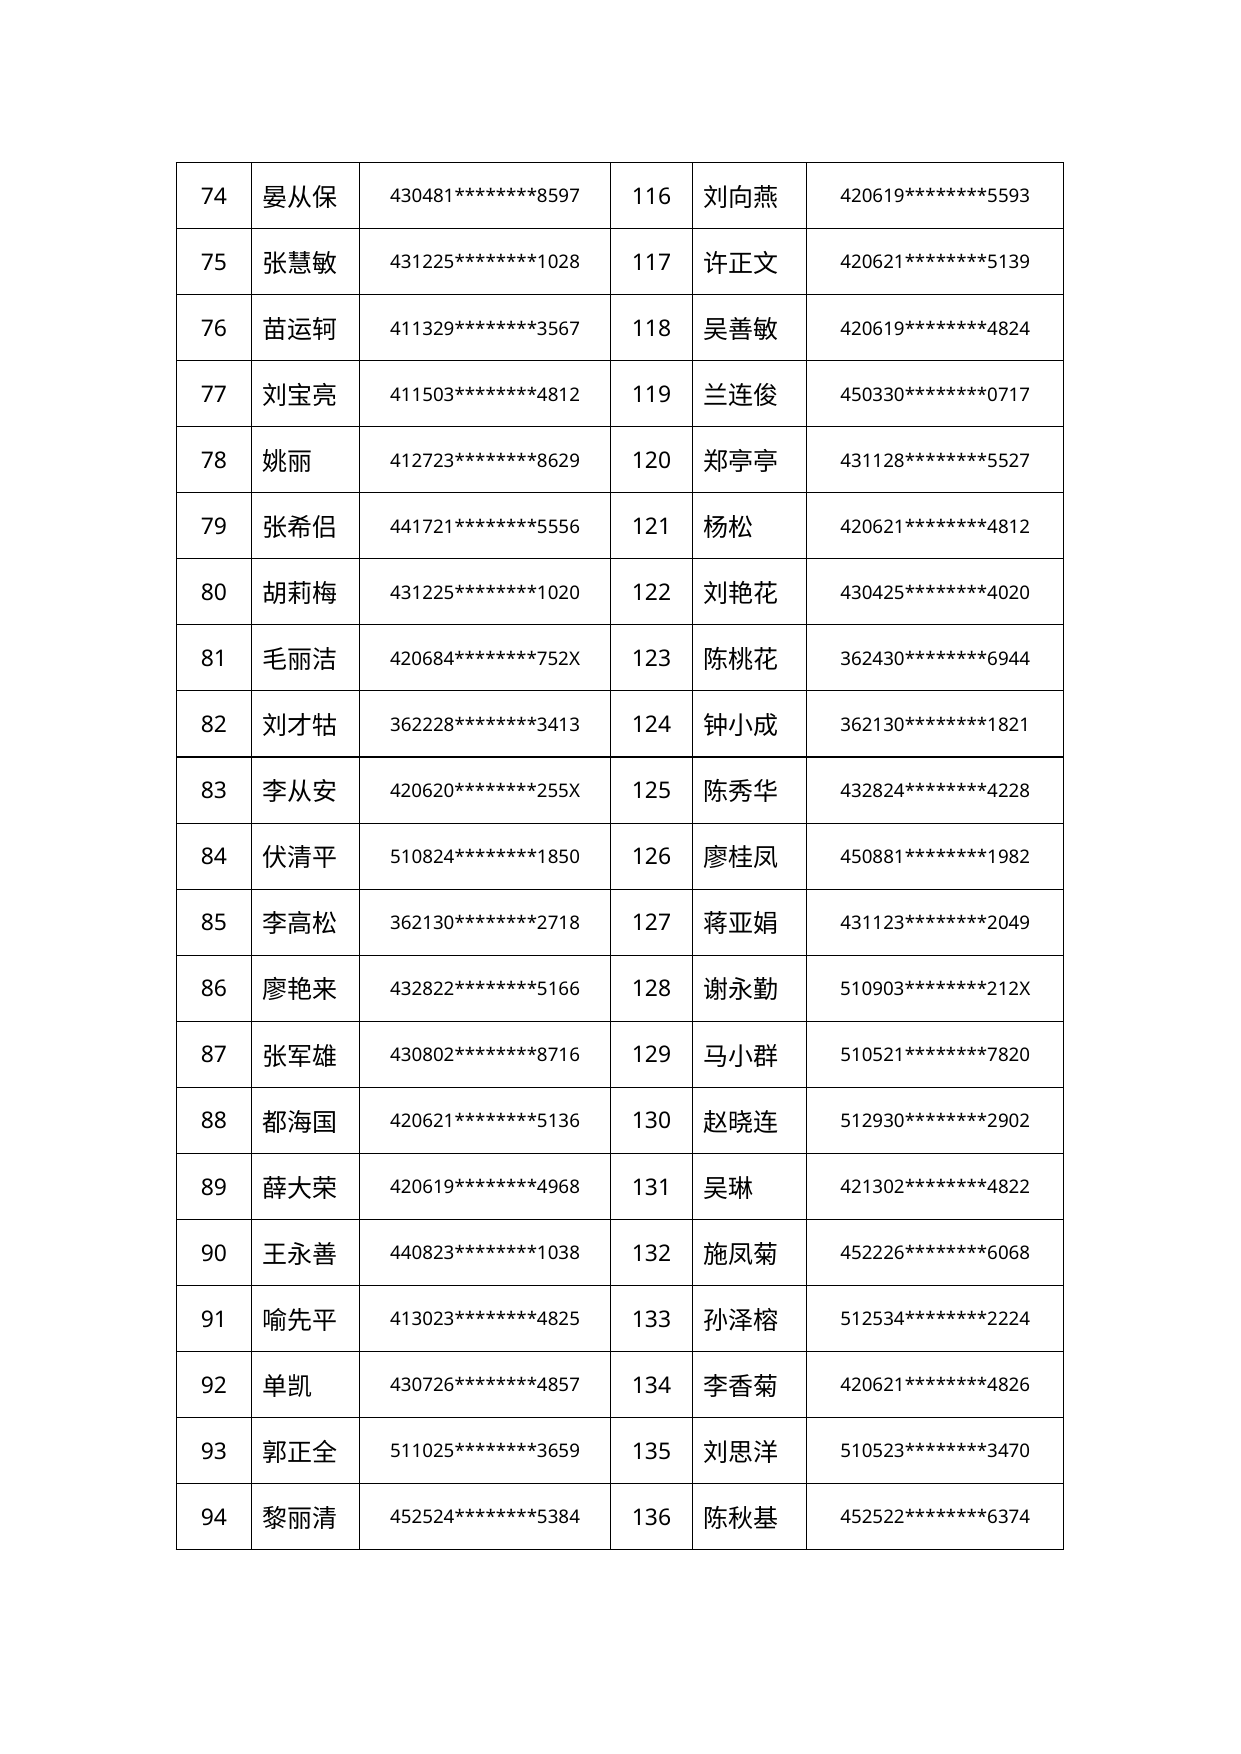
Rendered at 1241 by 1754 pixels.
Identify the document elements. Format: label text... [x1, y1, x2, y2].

table_cell 75 [177, 229, 251, 294]
table_cell 420619********5593 [807, 163, 1063, 228]
table_cell 117 [611, 229, 692, 294]
table_cell 411329********3567 [360, 295, 610, 360]
table_cell 129 [611, 1022, 692, 1087]
table_cell 许正文 [693, 229, 806, 294]
table_cell 89 [177, 1154, 251, 1219]
table_cell 77 [177, 361, 251, 426]
table_cell 362130********2718 [360, 890, 610, 954]
table_cell 130 [611, 1088, 692, 1153]
table_cell 116 [611, 163, 692, 228]
table_cell 420619********4968 [360, 1154, 610, 1219]
table_cell 晏从保 [252, 163, 359, 228]
table_cell 125 [611, 758, 692, 822]
table_cell 钟小成 [693, 691, 806, 756]
table_cell 510903********212X [807, 956, 1063, 1021]
table_cell 施凤菊 [693, 1220, 806, 1285]
table_cell 吴琳 [693, 1154, 806, 1219]
table_cell 83 [177, 758, 251, 822]
table_cell 陈秀华 [693, 758, 806, 822]
table_cell 421302********4822 [807, 1154, 1063, 1219]
table_cell 431225********1020 [360, 559, 610, 624]
table_cell 450881********1982 [807, 824, 1063, 888]
table_cell 452524********5384 [360, 1484, 610, 1549]
table_cell 122 [611, 559, 692, 624]
table_cell 510521********7820 [807, 1022, 1063, 1087]
table_cell 510523********3470 [807, 1418, 1063, 1483]
table_cell 432824********4228 [807, 758, 1063, 822]
table_cell 喻先平 [252, 1286, 359, 1351]
table_cell 452522********6374 [807, 1484, 1063, 1549]
table_cell 121 [611, 493, 692, 558]
table_cell 420619********4824 [807, 295, 1063, 360]
table_cell 李香菊 [693, 1352, 806, 1417]
table_cell 134 [611, 1352, 692, 1417]
table_cell 430802********8716 [360, 1022, 610, 1087]
table_cell 512534********2224 [807, 1286, 1063, 1351]
table_cell 132 [611, 1220, 692, 1285]
table_cell 张军雄 [252, 1022, 359, 1087]
table_cell 陈秋基 [693, 1484, 806, 1549]
table_cell 133 [611, 1286, 692, 1351]
table_cell 431128********5527 [807, 427, 1063, 492]
table_cell 蒋亚娟 [693, 890, 806, 954]
table_cell 136 [611, 1484, 692, 1549]
table_cell 单凯 [252, 1352, 359, 1417]
table_cell 兰连俊 [693, 361, 806, 426]
table_cell 94 [177, 1484, 251, 1549]
table_cell 450330********0717 [807, 361, 1063, 426]
table_cell 刘宝亮 [252, 361, 359, 426]
table_cell 118 [611, 295, 692, 360]
table_cell 陈桃花 [693, 625, 806, 690]
table_cell 430425********4020 [807, 559, 1063, 624]
table_cell 131 [611, 1154, 692, 1219]
table_cell 都海国 [252, 1088, 359, 1153]
table_cell 张希侣 [252, 493, 359, 558]
table_cell 512930********2902 [807, 1088, 1063, 1153]
table_cell 84 [177, 824, 251, 888]
table_cell 420620********255X [360, 758, 610, 822]
table_cell 李从安 [252, 758, 359, 822]
table_cell 420684********752X [360, 625, 610, 690]
table_cell 93 [177, 1418, 251, 1483]
table_cell 张慧敏 [252, 229, 359, 294]
table_cell 82 [177, 691, 251, 756]
table_cell 郭正全 [252, 1418, 359, 1483]
table_cell 432822********5166 [360, 956, 610, 1021]
table_cell 412723********8629 [360, 427, 610, 492]
table_cell 90 [177, 1220, 251, 1285]
table_cell 郑亭亭 [693, 427, 806, 492]
table_cell 124 [611, 691, 692, 756]
table_cell 411503********4812 [360, 361, 610, 426]
table_cell 420621********4812 [807, 493, 1063, 558]
table_cell 420621********5136 [360, 1088, 610, 1153]
table_cell 452226********6068 [807, 1220, 1063, 1285]
table_cell 441721********5556 [360, 493, 610, 558]
table_cell 刘向燕 [693, 163, 806, 228]
table_cell 刘艳花 [693, 559, 806, 624]
table_cell 126 [611, 824, 692, 888]
table_cell 128 [611, 956, 692, 1021]
table_cell 廖桂凤 [693, 824, 806, 888]
table_cell 王永善 [252, 1220, 359, 1285]
table_cell 74 [177, 163, 251, 228]
table_cell 91 [177, 1286, 251, 1351]
table_cell 赵晓连 [693, 1088, 806, 1153]
table_cell 362130********1821 [807, 691, 1063, 756]
table_cell 76 [177, 295, 251, 360]
table_cell 440823********1038 [360, 1220, 610, 1285]
table_cell 413023********4825 [360, 1286, 610, 1351]
table_cell 姚丽 [252, 427, 359, 492]
table_cell 廖艳来 [252, 956, 359, 1021]
table_cell 430726********4857 [360, 1352, 610, 1417]
table_cell 120 [611, 427, 692, 492]
table_cell 79 [177, 493, 251, 558]
table_cell 362228********3413 [360, 691, 610, 756]
table_cell 马小群 [693, 1022, 806, 1087]
table_cell 谢永勤 [693, 956, 806, 1021]
table_cell 刘才牯 [252, 691, 359, 756]
table_cell 吴善敏 [693, 295, 806, 360]
table_cell 135 [611, 1418, 692, 1483]
table_cell 85 [177, 890, 251, 954]
table_cell 86 [177, 956, 251, 1021]
table_cell 78 [177, 427, 251, 492]
table_cell 苗运轲 [252, 295, 359, 360]
table_cell 430481********8597 [360, 163, 610, 228]
table_cell 刘思洋 [693, 1418, 806, 1483]
table_cell 87 [177, 1022, 251, 1087]
table_cell 胡莉梅 [252, 559, 359, 624]
table_cell 431123********2049 [807, 890, 1063, 954]
table_cell 88 [177, 1088, 251, 1153]
table_cell 420621********4826 [807, 1352, 1063, 1417]
table_cell 毛丽洁 [252, 625, 359, 690]
table_cell 123 [611, 625, 692, 690]
table_cell 119 [611, 361, 692, 426]
table_cell 92 [177, 1352, 251, 1417]
table_cell 杨松 [693, 493, 806, 558]
table_cell 孙泽榕 [693, 1286, 806, 1351]
table_cell 李高松 [252, 890, 359, 954]
table_cell 420621********5139 [807, 229, 1063, 294]
table_cell 431225********1028 [360, 229, 610, 294]
table_cell 127 [611, 890, 692, 954]
table_cell 362430********6944 [807, 625, 1063, 690]
table_cell 81 [177, 625, 251, 690]
table_cell 薛大荣 [252, 1154, 359, 1219]
table_cell 511025********3659 [360, 1418, 610, 1483]
table_cell 伏清平 [252, 824, 359, 888]
table_cell 510824********1850 [360, 824, 610, 888]
table_cell 黎丽清 [252, 1484, 359, 1549]
table_cell 80 [177, 559, 251, 624]
